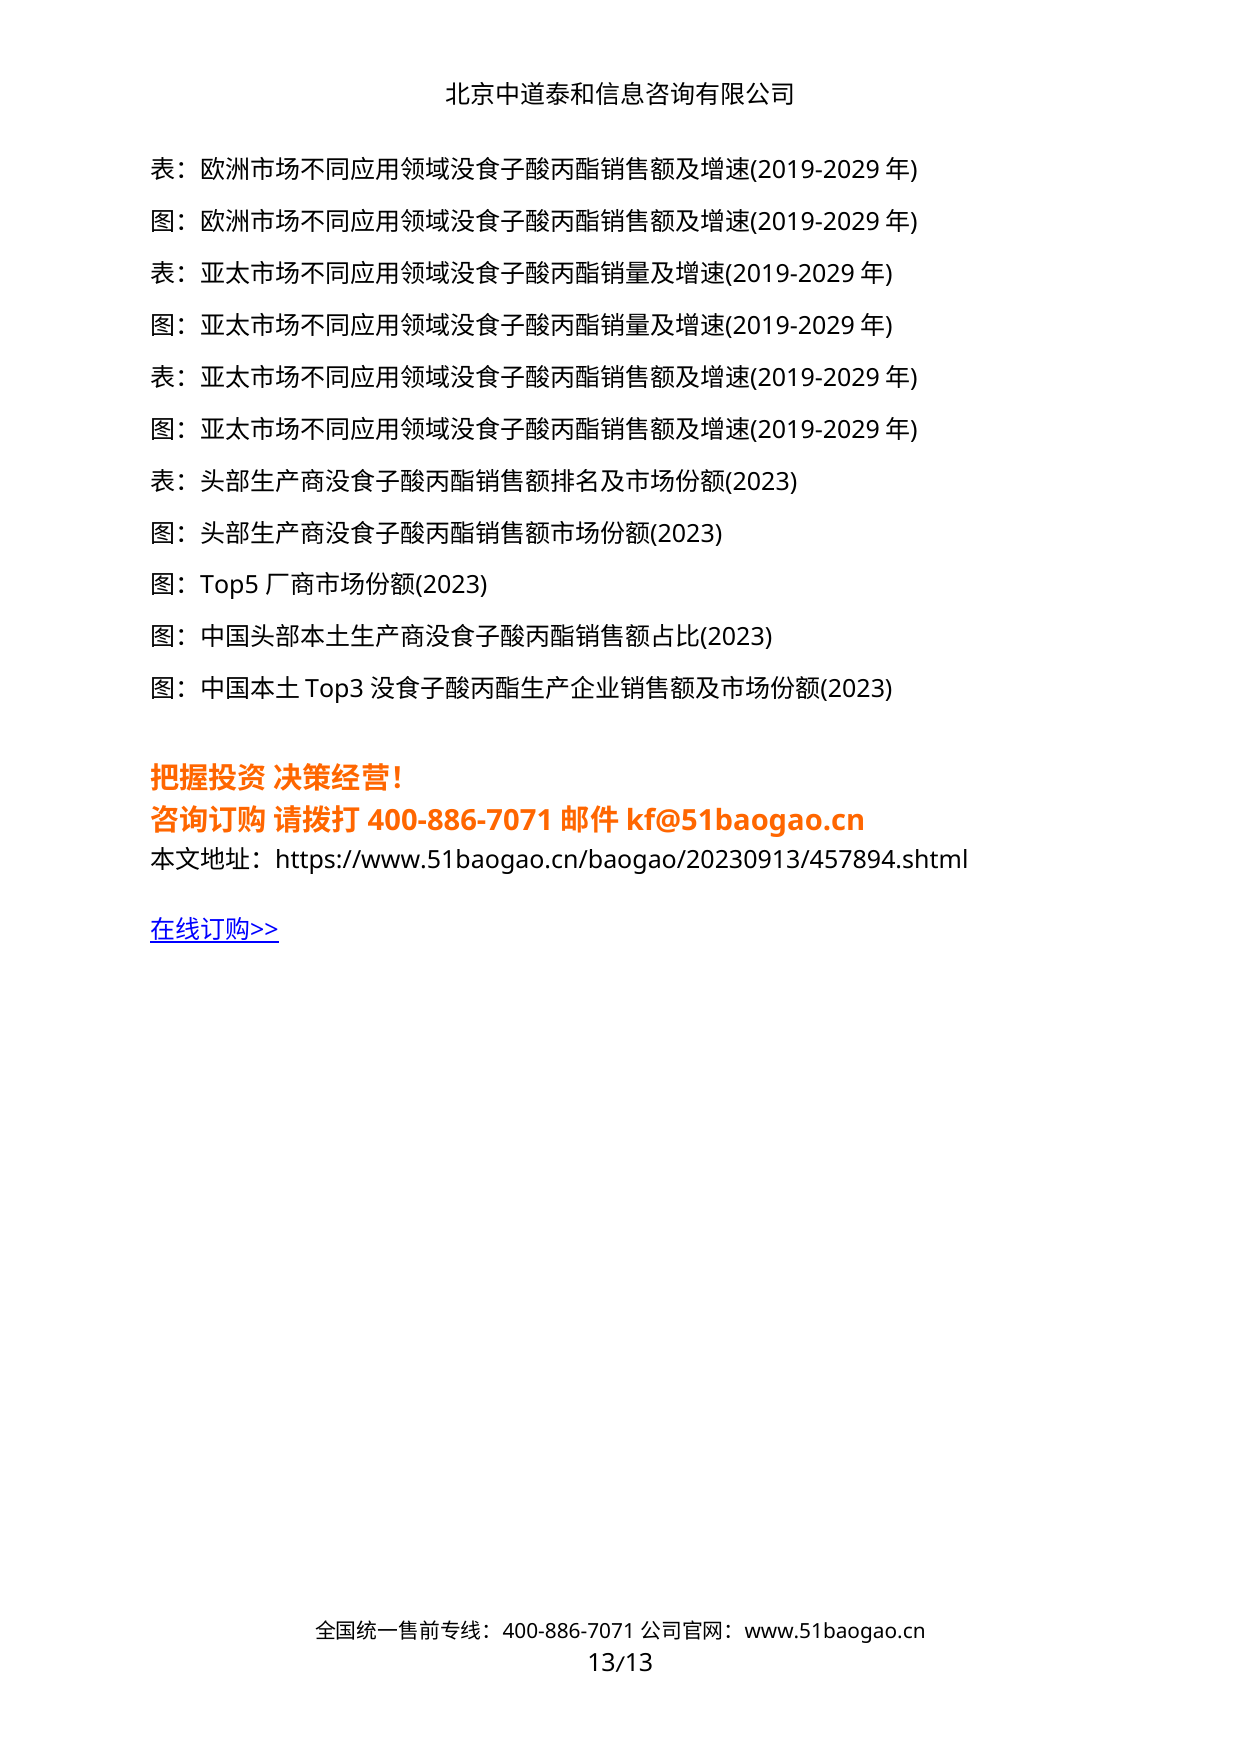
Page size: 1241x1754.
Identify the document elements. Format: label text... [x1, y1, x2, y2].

text 表：头部生产商没食子酸丙酯销售额排名及市场份额(2023) [150, 461, 1090, 497]
text 图：中国本土Top3 没食子酸丙酯生产企业销售额及市场份额(2023) [150, 669, 1090, 705]
text 在线订购>> [150, 876, 1090, 946]
text 图：头部生产商没食子酸丙酯销售额市场份额(2023) [150, 513, 1090, 549]
text 表：欧洲市场不同应用领域没食子酸丙酯销售额及增速(2019-2029年) [150, 150, 1090, 186]
text 图：亚太市场不同应用领域没食子酸丙酯销量及增速(2019-2029年) [150, 306, 1090, 342]
text 图：欧洲市场不同应用领域没食子酸丙酯销售额及增速(2019-2029年) [150, 202, 1090, 238]
text 图：亚太市场不同应用领域没食子酸丙酯销售额及增速(2019-2029年) [150, 409, 1090, 446]
text 表：亚太市场不同应用领域没食子酸丙酯销量及增速(2019-2029年) [150, 254, 1090, 290]
text 图：Top5 厂商市场份额(2023) [150, 565, 1090, 601]
text 把握投资 决策经营！咨询订购 请拨打 400-886-7071 邮件 kf@51baogao.cn本文地址：https://www.51baogao.cn/baogao/20230913/457894.shtml [150, 721, 1090, 876]
text 表：亚太市场不同应用领域没食子酸丙酯销售额及增速(2019-2029年) [150, 357, 1090, 394]
text 图：中国头部本土生产商没食子酸丙酯销售额占比(2023) [150, 617, 1090, 653]
